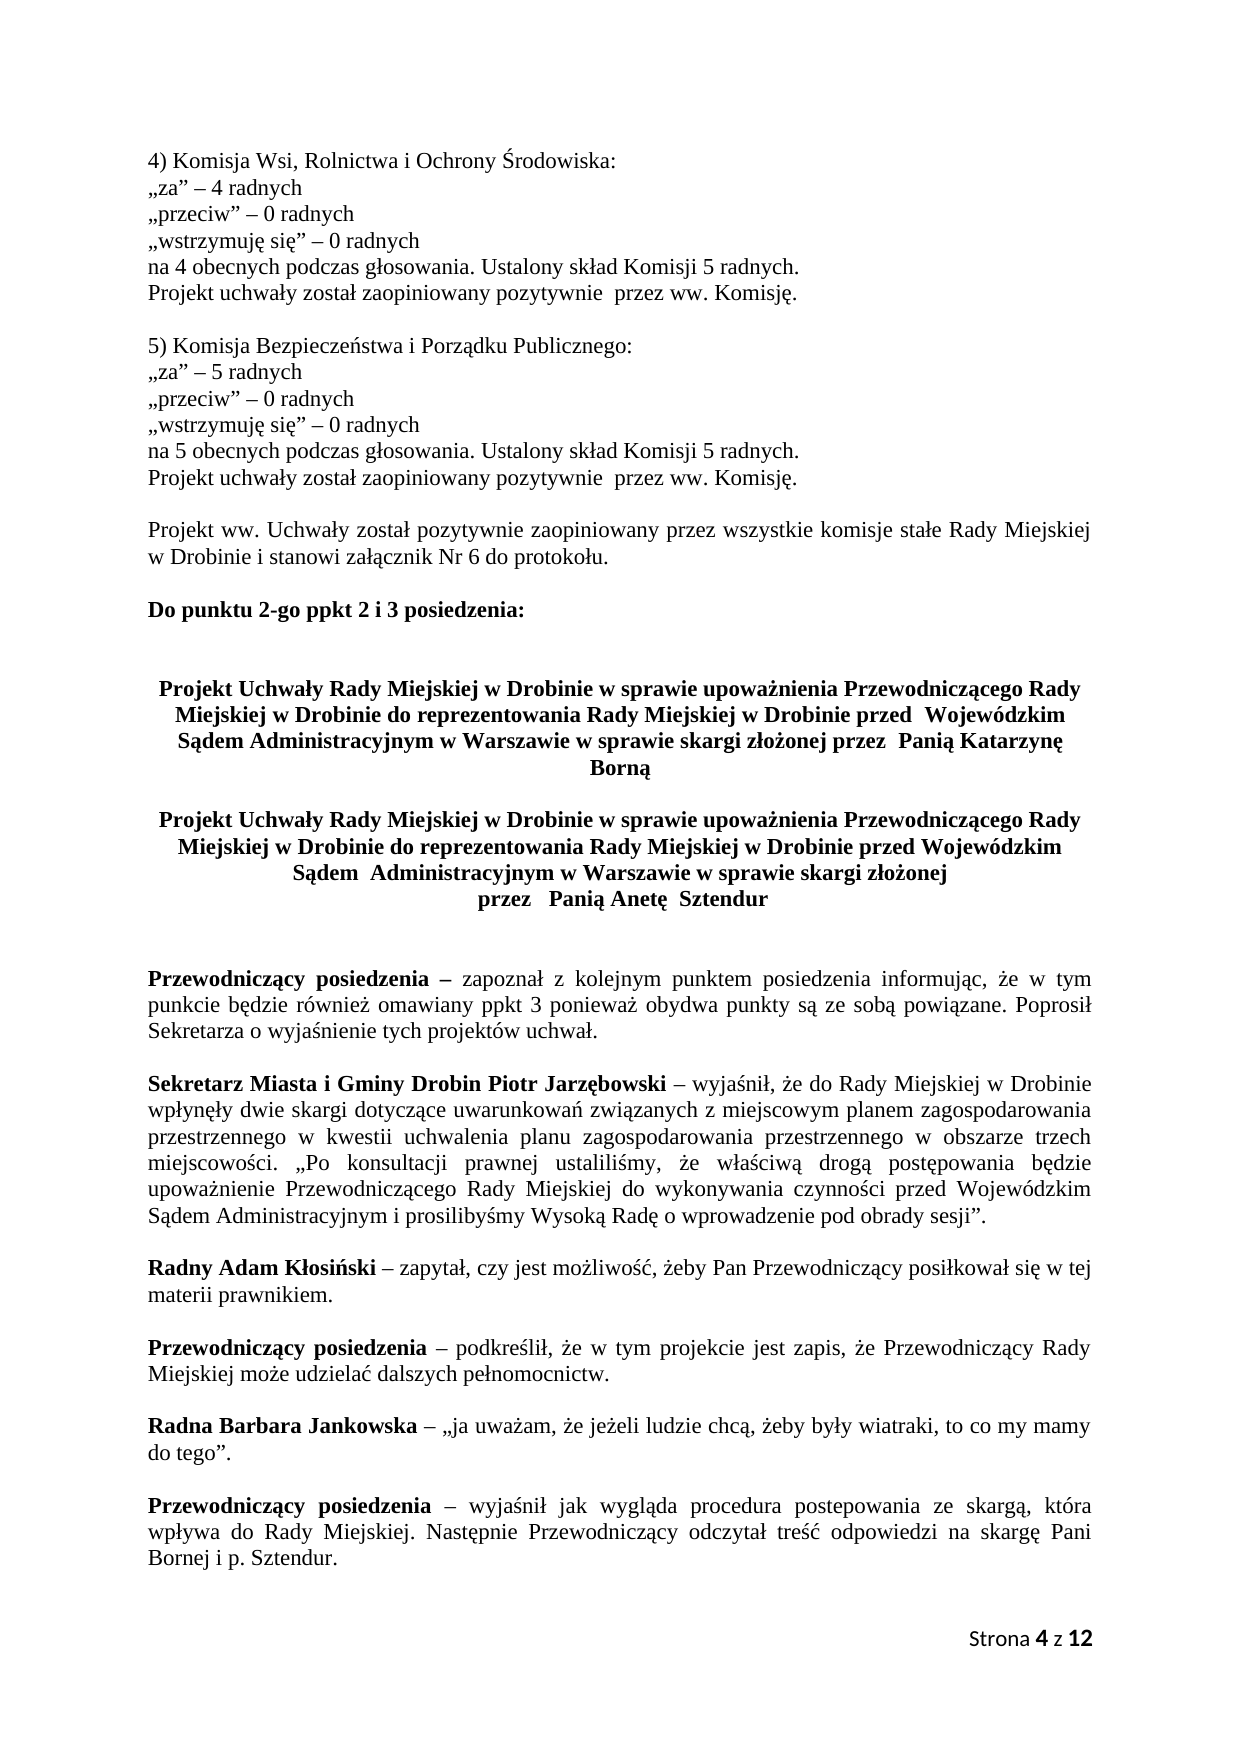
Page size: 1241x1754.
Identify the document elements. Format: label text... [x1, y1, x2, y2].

text Projekt uchwały został zaopiniowany pozytywnie przez ww. Komisję. [148, 279, 1093, 306]
text na 4 obecnych podczas głosowania. Ustalony skład Komisji 5 radnych. [148, 253, 1093, 279]
text 4) Komisja Wsi, Rolnictwa i Ochrony Środowiska: [148, 148, 1093, 174]
text Sekretarz Miasta i Gminy Drobin Piotr Jarzębowski – wyjaśnił, że do Rady Miejskiej w Drobinie wpłynęły dwie skargi dotyczące uwarunkowań związanych z miejscowym planem zagospodarowania przestrzennego w kwestii uchwalenia planu zagospodarowania przestrzennego w obszarze trzech miejscowości. „Po konsultacji prawnej ustaliliśmy, że właściwą drogą postępowania będzie upoważnienie Przewodniczącego Rady Miejskiej do wykonywania czynności przed Wojewódzkim Sądem Administracyjnym i prosilibyśmy Wysoką Radę o wprowadzenie pod obrady sesji”. [148, 1070, 1093, 1228]
text „za” – 5 radnych [148, 358, 1093, 385]
text „wstrzymuję się” – 0 radnych [148, 227, 1093, 253]
text Radny Adam Kłosiński – zapytał, czy jest możliwość, żeby Pan Przewodniczący posiłkował się w tej materii prawnikiem. [148, 1254, 1093, 1307]
text „wstrzymuję się” – 0 radnych [148, 411, 1093, 437]
text Do punktu 2-go ppkt 2 i 3 posiedzenia: [148, 596, 1093, 622]
text Projekt uchwały został zaopiniowany pozytywnie przez ww. Komisję. [148, 464, 1093, 490]
text Projekt Uchwały Rady Miejskiej w Drobinie w sprawie upoważnienia Przewodniczącego Rady Miejskiej w Drobinie do reprezentowania Rady Miejskiej w Drobinie przed Wojewódzkim Sądem Administracyjnym w Warszawie w sprawie skargi złożonej przez Panią Katarzynę Borną [148, 675, 1093, 780]
text „przeciw” – 0 radnych [148, 200, 1093, 227]
text „przeciw” – 0 radnych [148, 385, 1093, 411]
text Projekt ww. Uchwały został pozytywnie zaopiniowany przez wszystkie komisje stałe Rady Miejskiej w Drobinie i stanowi załącznik Nr 6 do protokołu. [148, 517, 1093, 569]
text Przewodniczący posiedzenia – podkreślił, że w tym projekcie jest zapis, że Przewodniczący Rady Miejskiej może udzielać dalszych pełnomocnictw. [148, 1333, 1093, 1386]
text „za” – 4 radnych [148, 174, 1093, 200]
text Radna Barbara Jankowska – „ja uważam, że jeżeli ludzie chcą, żeby były wiatraki, to co my mamy do tego”. [148, 1413, 1093, 1465]
text Przewodniczący posiedzenia – wyjaśnił jak wygląda procedura postepowania ze skargą, która wpływa do Rady Miejskiej. Następnie Przewodniczący odczytał treść odpowiedzi na skargę Pani Bornej i p. Sztendur. [148, 1492, 1093, 1571]
text 5) Komisja Bezpieczeństwa i Porządku Publicznego: [148, 332, 1093, 358]
text Projekt Uchwały Rady Miejskiej w Drobinie w sprawie upoważnienia Przewodniczącego Rady Miejskiej w Drobinie do reprezentowania Rady Miejskiej w Drobinie przed Wojewódzkim Sądem Administracyjnym w Warszawie w sprawie skargi złożonej [148, 806, 1093, 886]
text na 5 obecnych podczas głosowania. Ustalony skład Komisji 5 radnych. [148, 437, 1093, 464]
text Przewodniczący posiedzenia – zapoznał z kolejnym punktem posiedzenia informując, że w tym punkcie będzie również omawiany ppkt 3 ponieważ obydwa punkty są ze sobą powiązane. Poprosił Sekretarza o wyjaśnienie tych projektów uchwał. [148, 964, 1093, 1044]
text przez Panią Anetę Sztendur [148, 886, 1093, 912]
